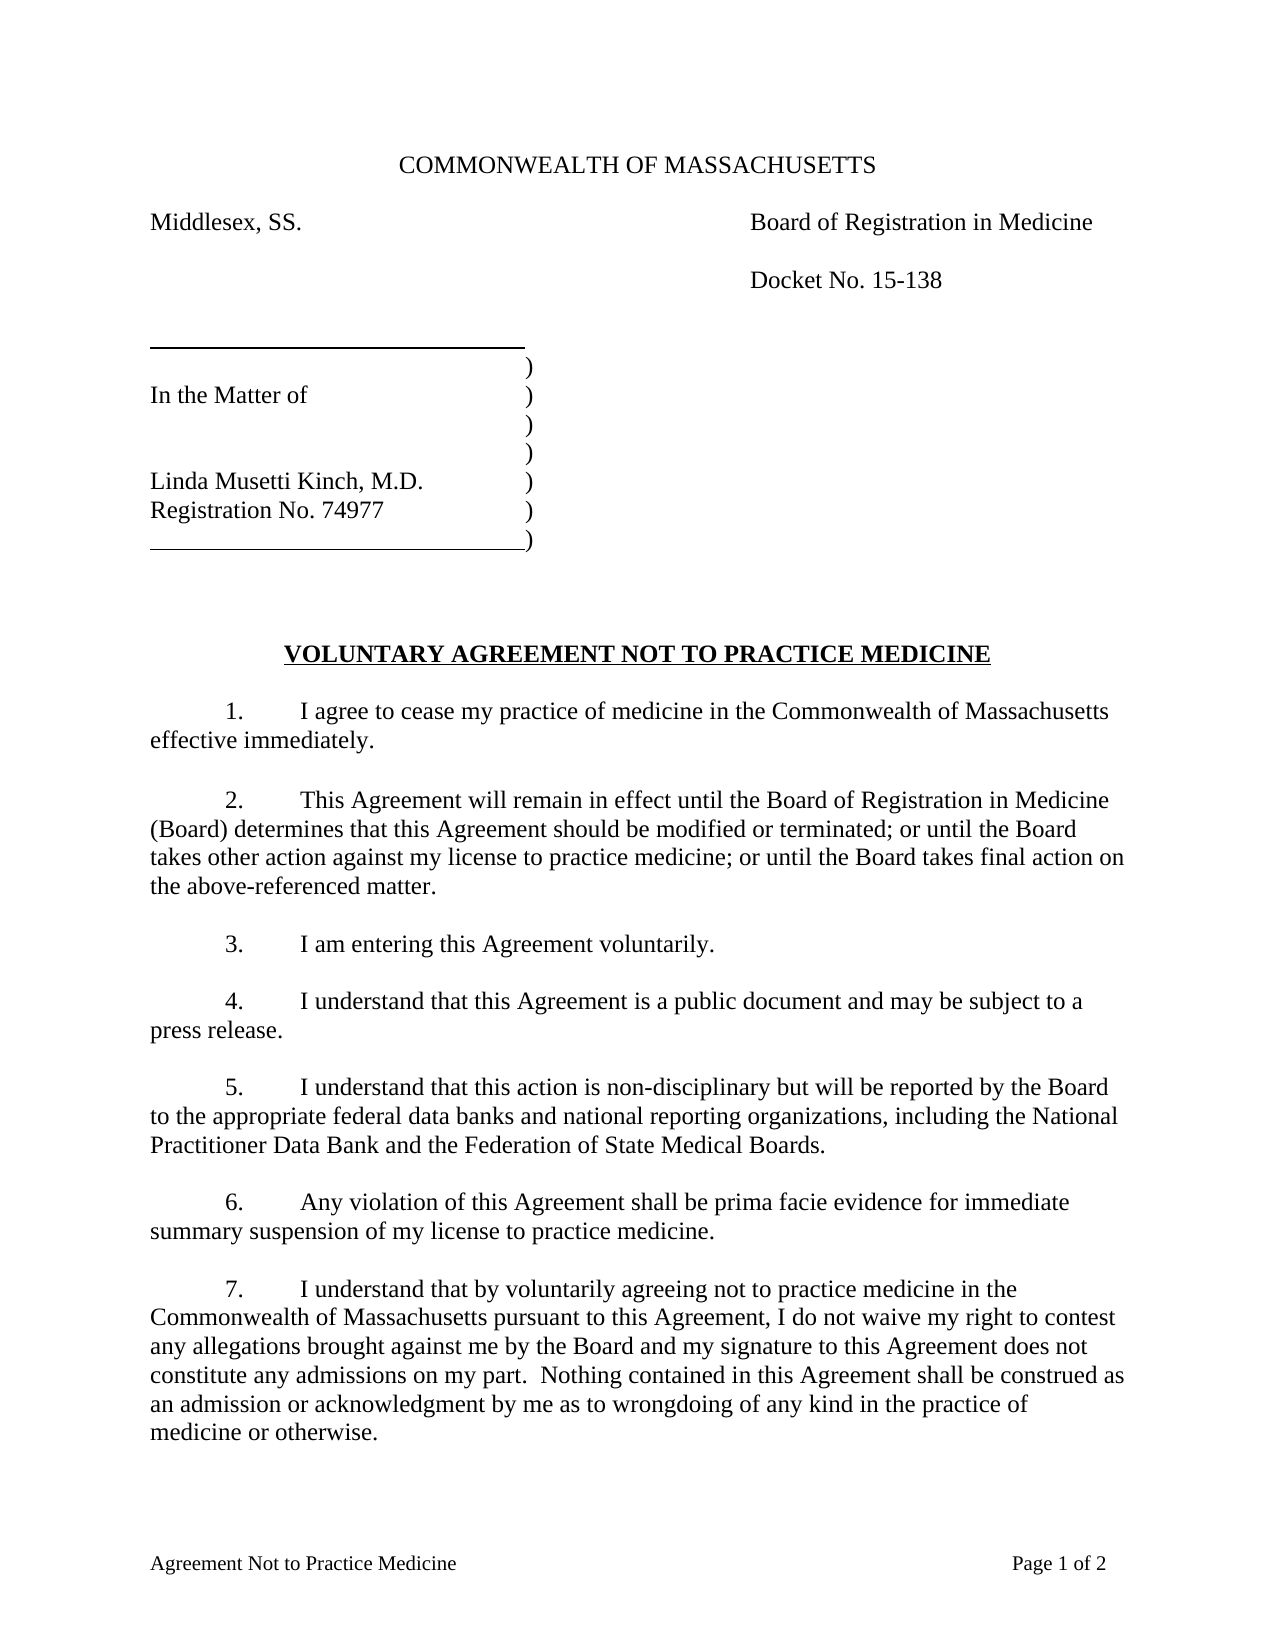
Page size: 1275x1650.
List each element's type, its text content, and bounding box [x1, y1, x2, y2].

text Docket No. 15-138 [150, 265, 1125, 294]
text Middlesex, SS. Board of Registration in Medicine [150, 207, 1125, 236]
text ) [450, 437, 1125, 466]
text ) [150, 524, 1125, 552]
text 4. I understand that this Agreement is a public document and may be subject to a press release. [150, 986, 1125, 1044]
text ) [150, 409, 1125, 437]
text Registration No. 74977 ) [150, 495, 1125, 524]
text Linda Musetti Kinch, M.D. ) [150, 466, 1125, 495]
text 2. This Agreement will remain in effect until the Board of Registration in Medicine (Board) determines that this Agreement should be modified or terminated; or until the Board takes other action against my license to practice medicine; or until the Board takes final action on the above-referenced matter. [150, 785, 1125, 900]
text 1. I agree to cease my practice of medicine in the effective immediately. [150, 696, 1125, 754]
text 5. I understand that this action is non-disciplinary but will be reported by the Board to the appropriate federal data banks and national reporting organizations, including the National Practitioner Data Bank and the Federation of State Medical Boards. [150, 1072, 1125, 1159]
text 6. Any violation of this Agreement shall be prima facie evidence for immediate summary suspension of my license to practice medicine. [150, 1187, 1125, 1245]
text VOLUNTARY AGREEMENT NOT TO PRACTICE MEDICINE [150, 639, 1125, 667]
text ) [150, 351, 1125, 380]
text 3. I am entering this Agreement voluntarily. [150, 929, 1125, 957]
text In the Matter of ) [150, 380, 1125, 409]
text 7. I understand that by voluntarily agreeing not to practice medicine in the Commonwealth of Massachusetts pursuant to this Agreement, I do not waive my right to contest any allegations brought against me by the Board and my signature to this Agreement does not constitute any admissions on my part. Nothing contained in this Agreement shall be construed as an admission or acknowledgment by me as to wrongdoing of any kind in the practice of medicine or otherwise. [150, 1274, 1125, 1446]
